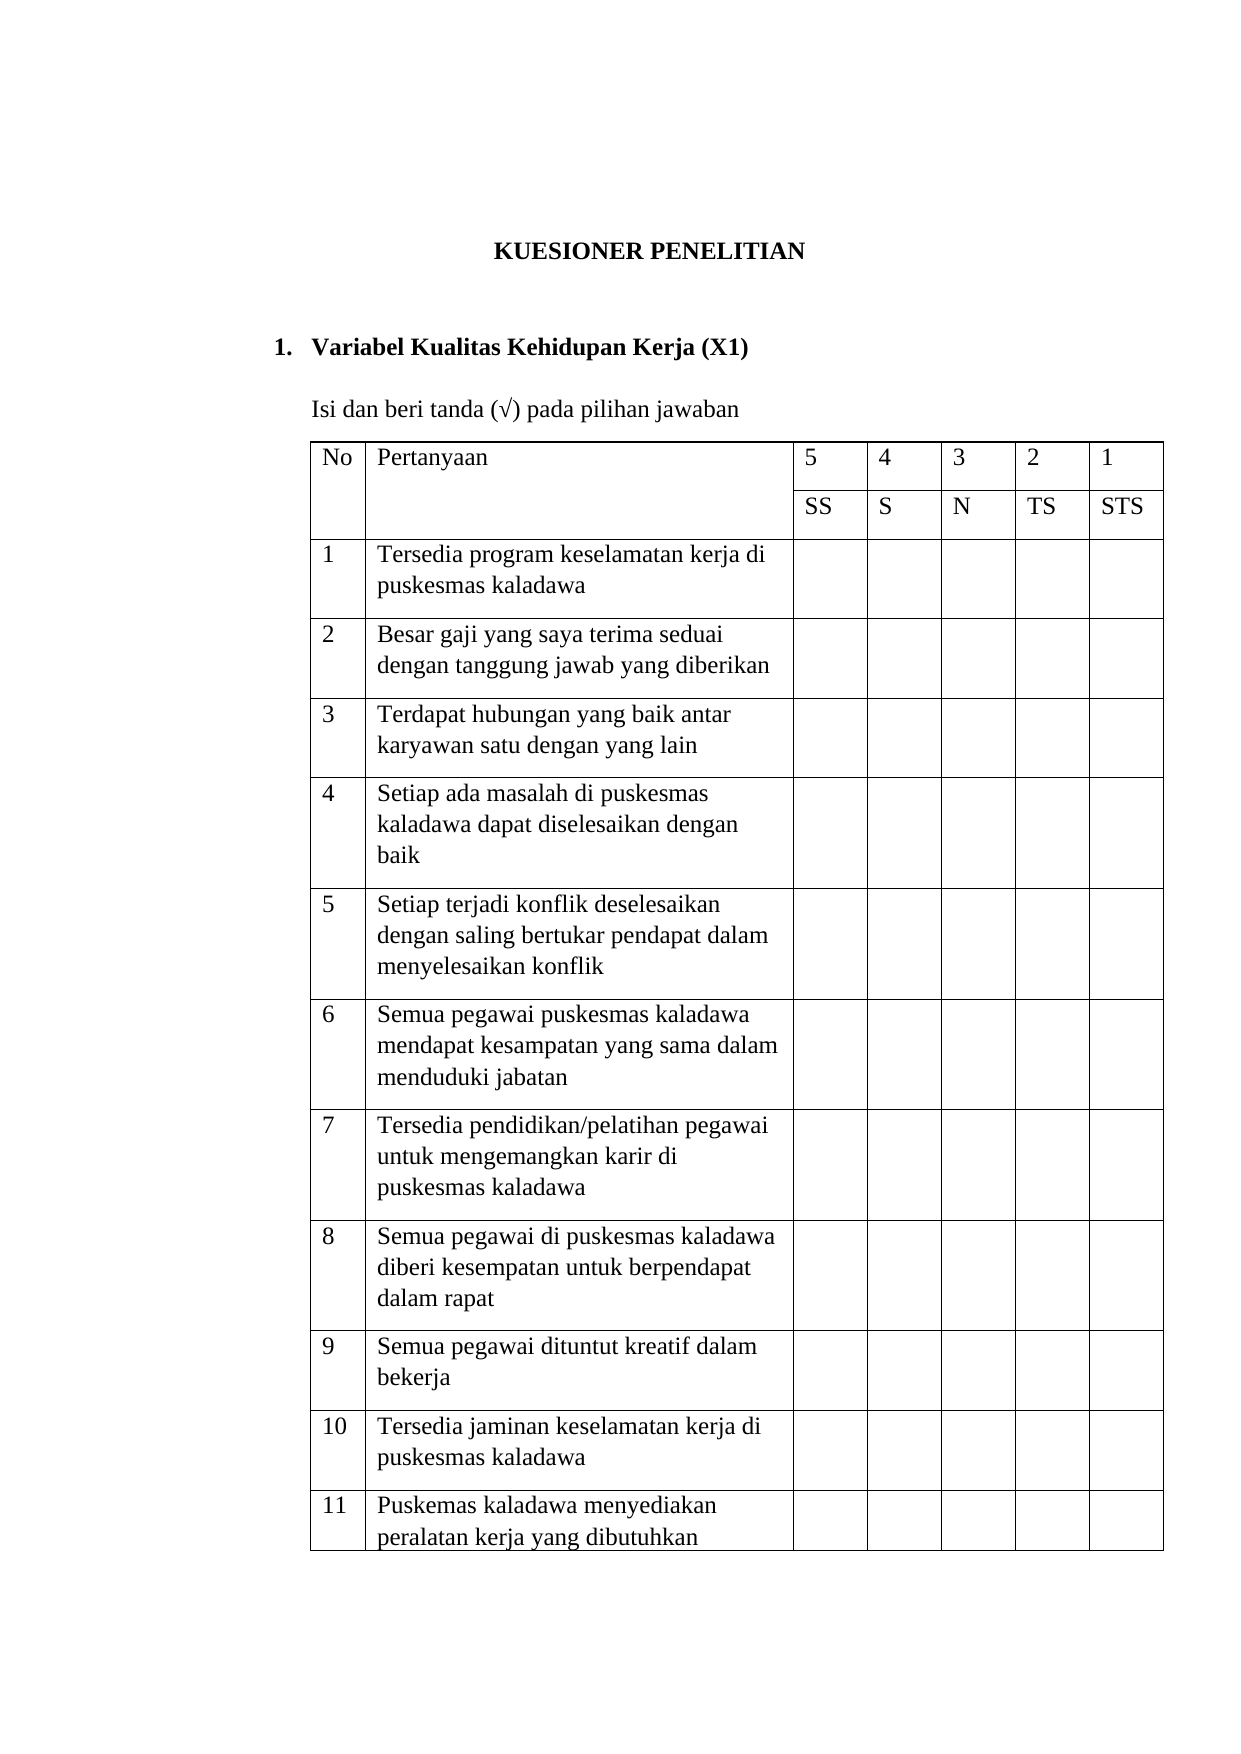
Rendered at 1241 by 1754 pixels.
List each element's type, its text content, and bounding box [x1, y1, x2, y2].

table_cell [1090, 619, 1163, 698]
table_cell 2 [311, 619, 365, 698]
table_cell STS [1090, 491, 1163, 538]
table_cell [868, 699, 941, 777]
table_header 2 [1016, 443, 1089, 490]
table_cell [1016, 1221, 1089, 1330]
table_cell Semua pegawai puskesmas kaladawa mendapat kesampatan yang sama dalam menduduki jabatan [366, 1000, 793, 1109]
table_cell [794, 1110, 867, 1220]
table_cell 10 [311, 1411, 365, 1489]
table_cell [942, 1491, 1015, 1550]
table_cell Terdapat hubungan yang baik antar karyawan satu dengan yang lain [366, 699, 793, 777]
table_cell [1016, 699, 1089, 777]
table_cell [942, 889, 1015, 998]
table_cell 11 [311, 1491, 365, 1550]
table_cell Besar gaji yang saya terima seduai dengan tanggung jawab yang diberikan [366, 619, 793, 698]
table_cell TS [1016, 491, 1089, 538]
table_cell [1090, 1110, 1163, 1220]
table_cell S [868, 491, 941, 538]
table_cell [1016, 778, 1089, 888]
table_cell [1016, 619, 1089, 698]
table_cell [794, 1221, 867, 1330]
table_cell 6 [311, 1000, 365, 1109]
table_cell 7 [311, 1110, 365, 1220]
table_cell Tersedia pendidikan/pelatihan pegawai untuk mengemangkan karir di puskesmas kaladawa [366, 1110, 793, 1220]
table_header 1 [1090, 443, 1163, 490]
table_cell Setiap ada masalah di puskesmas kaladawa dapat diselesaikan dengan baik [366, 778, 793, 888]
table_cell Semua pegawai di puskesmas kaladawa diberi kesempatan untuk berpendapat dalam rapat [366, 1221, 793, 1330]
table_cell [794, 889, 867, 998]
table_cell Tersedia program keselamatan kerja di puskesmas kaladawa [366, 540, 793, 618]
table_cell [868, 1000, 941, 1109]
table_cell [868, 1411, 941, 1489]
table_cell [942, 699, 1015, 777]
table_cell [794, 1331, 867, 1410]
table_cell [942, 1000, 1015, 1109]
table_cell 5 [311, 889, 365, 998]
table_cell [868, 619, 941, 698]
table_cell 4 [311, 778, 365, 888]
table_cell [1090, 1331, 1163, 1410]
table_cell [1090, 1491, 1163, 1550]
table_cell [794, 1000, 867, 1109]
table_cell [1016, 1331, 1089, 1410]
table_cell 3 [311, 699, 365, 777]
table_cell 1 [311, 540, 365, 618]
table_cell [942, 1221, 1015, 1330]
table_cell 8 [311, 1221, 365, 1330]
table_cell [942, 778, 1015, 888]
table_cell Semua pegawai dituntut kreatif dalam bekerja [366, 1331, 793, 1410]
text KUESIONER PENELITIAN [236, 236, 1063, 265]
table_cell [794, 540, 867, 618]
table_cell [1090, 540, 1163, 618]
list Isi dan beri tanda (√) pada pilihan jawaban [311, 394, 1063, 422]
table_header 5 [794, 443, 867, 490]
table_cell 9 [311, 1331, 365, 1410]
table_cell [868, 1491, 941, 1550]
table_cell [942, 619, 1015, 698]
table_cell SS [794, 491, 867, 538]
table_cell [868, 1331, 941, 1410]
table_cell [868, 540, 941, 618]
table_cell [794, 778, 867, 888]
table_cell N [942, 491, 1015, 538]
table_cell [1090, 699, 1163, 777]
table_cell [1090, 778, 1163, 888]
table_cell [868, 778, 941, 888]
table_cell [1016, 1110, 1089, 1220]
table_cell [366, 1491, 793, 1550]
table_cell [868, 1221, 941, 1330]
table_cell [868, 1110, 941, 1220]
table_cell [1090, 1221, 1163, 1330]
table_cell [1090, 1411, 1163, 1489]
table_cell [1090, 1000, 1163, 1109]
table_cell [794, 1491, 867, 1550]
table_cell [868, 889, 941, 998]
table_cell [1016, 889, 1089, 998]
table_cell [1016, 1411, 1089, 1489]
table_cell [1090, 889, 1163, 998]
table_cell [794, 619, 867, 698]
table_cell [1016, 1000, 1089, 1109]
table_cell [1016, 540, 1089, 618]
table_header Pertanyaan [366, 443, 793, 538]
table_header 4 [868, 443, 941, 490]
table_header No [311, 443, 365, 538]
table_cell [942, 1331, 1015, 1410]
table_cell [1016, 1491, 1089, 1550]
table_cell [942, 1411, 1015, 1489]
table_cell [794, 1411, 867, 1489]
table_cell Tersedia jaminan keselamatan kerja di puskesmas kaladawa [366, 1411, 793, 1489]
table_cell Setiap terjadi konflik deselesaikan dengan saling bertukar pendapat dalam menyelesaikan konflik [366, 889, 793, 998]
table_cell [942, 540, 1015, 618]
table_cell [794, 699, 867, 777]
table_cell [942, 1110, 1015, 1220]
list Variabel Kualitas Kehidupan Kerja (X1) [274, 332, 1063, 360]
table_header 3 [942, 443, 1015, 490]
